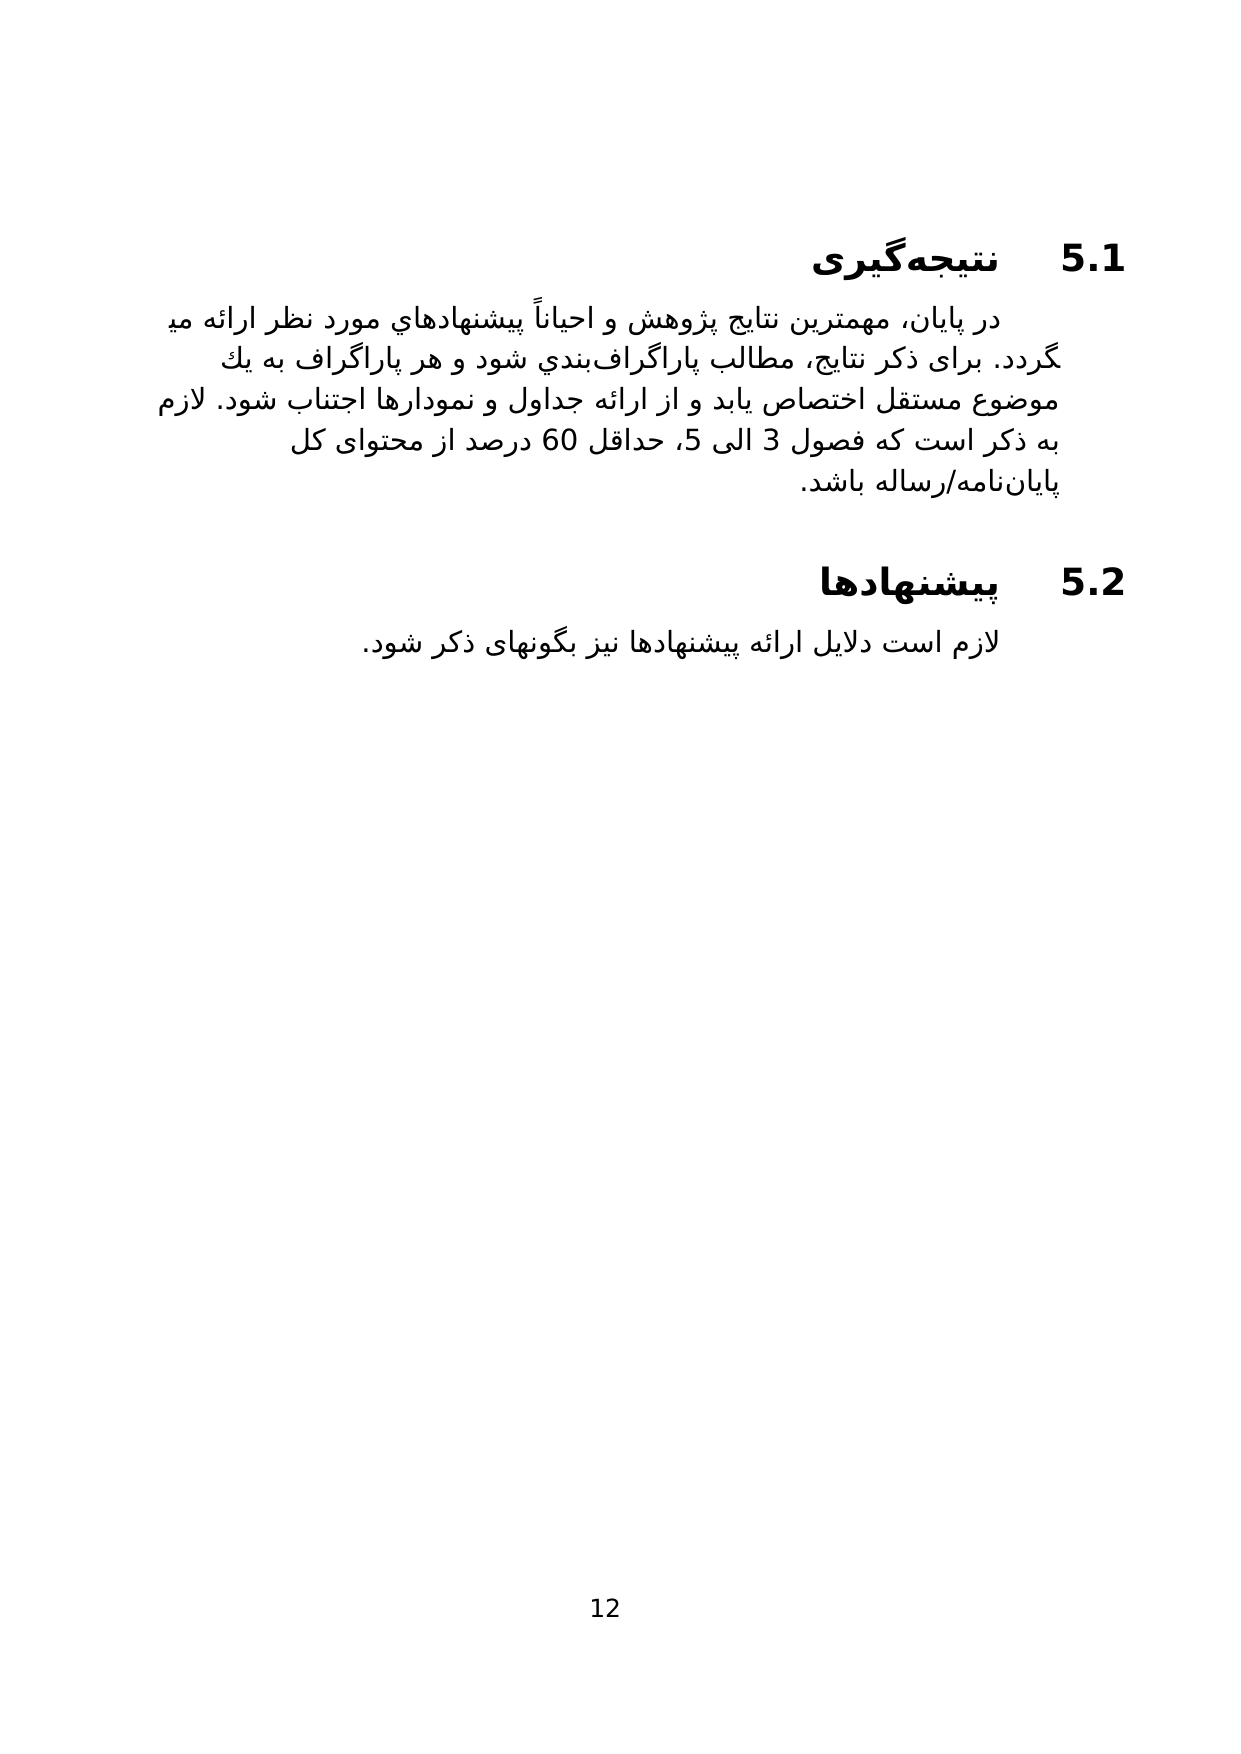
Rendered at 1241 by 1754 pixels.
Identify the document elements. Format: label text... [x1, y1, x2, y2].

subtitle پیشنهادها [150, 561, 1060, 605]
text در پایان، مهم​ترین نتایج پژوهش و احیاناً پیشنهادهاي مورد نظر ارائه می​گردد. برای ذکر نتایج، مطالب پاراگراف‌بندي شود و هر پاراگراف به يك موضوع مستقل اختصاص يابد و از ارائه‌ جداول و نمودارها اجتناب شود. لازم به ذکر است که فصول 3 الی 5، حداقل 60 درصد از محتوای کل پایان‌نامه/رساله باشد. [150, 301, 1060, 498]
text لازم است دلایل ارائه پیشنهادها نیز بگونه​ای ذکر شود. [150, 626, 1060, 660]
subtitle نتیجه‌گیری [150, 236, 1060, 280]
